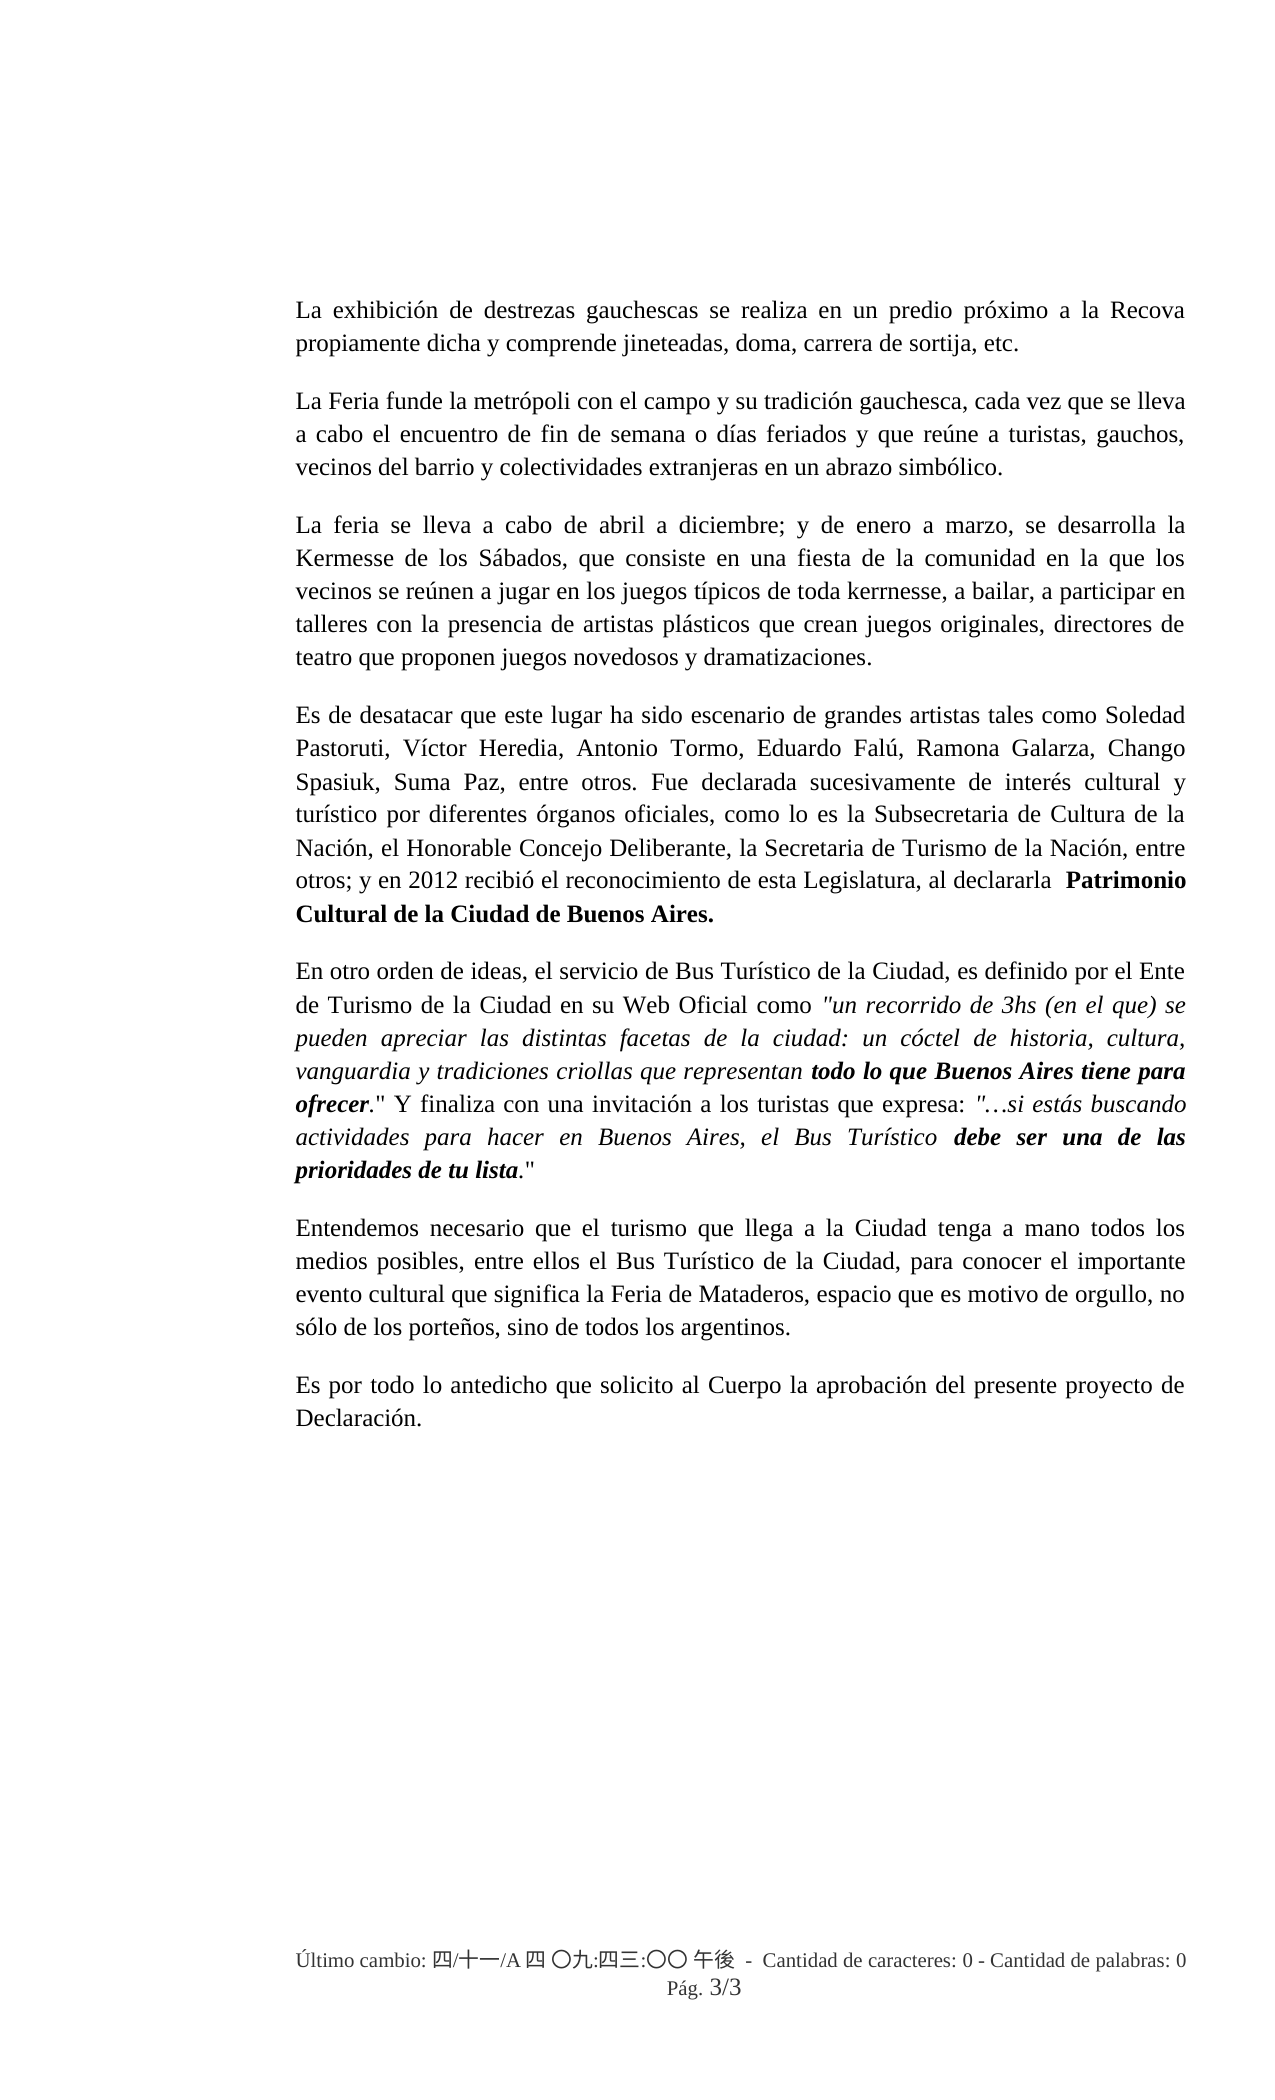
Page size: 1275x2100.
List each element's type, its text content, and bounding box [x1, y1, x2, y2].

text Entendemos necesario que el turismo que llega a la Ciudad tenga a mano todos los medios posibles, entre ellos el Bus Turístico de la Ciudad, para conocer el importante evento cultural que significa la Feria de Mataderos, espacio que es motivo de orgullo, no sólo de los porteños, sino de todos los argentinos. [295, 1213, 1186, 1341]
text En otro orden de ideas, el servicio de Bus Turístico de la Ciudad, es definido por el Ente de Turismo de la Ciudad en su Web Oficial como "un recorrido de 3hs (en el que) se pueden apreciar las distintas facetas de la ciudad: un cóctel de historia, cultura, vanguardia y tradiciones criollas que representan todo lo que Buenos Aires tiene para ofrecer." Y finaliza con una invitación a los turistas que expresa: "…si estás buscando actividades para hacer en Buenos Aires, el Bus Turístico debe ser una de las prioridades de tu lista." [295, 957, 1186, 1183]
text La feria se lleva a cabo de abril a diciembre; y de enero a marzo, se desarrolla la Kermesse de los Sábados, que consiste en una fiesta de la comunidad en la que los vecinos se reúnen a jugar en los juegos típicos de toda kerrnesse, a bailar, a participar en talleres con la presencia de artistas plásticos que crean juegos originales, directores de teatro que proponen juegos novedosos y dramatizaciones. [295, 510, 1186, 671]
text Es de desatacar que este lugar ha sido escenario de grandes artistas tales como Soledad Pastoruti, Víctor Heredia, Antonio Tormo, Eduardo Falú, Ramona Galarza, Chango Spasiuk, Suma Paz, entre otros. Fue declarada sucesivamente de interés cultural y turístico por diferentes órganos oficiales, como lo es la Subsecretaria de Cultura de la Nación, el Honorable Concejo Deliberante, la Secretaria de Turismo de la Nación, entre otros; y en 2012 recibió el reconocimiento de esta Legislatura, al declararla Patrimonio Cultural de la Ciudad de Buenos Aires. [295, 701, 1186, 927]
text Es por todo lo antedicho que solicito al Cuerpo la aprobación del presente proyecto de Declaración. [295, 1370, 1186, 1432]
text La exhibición de destrezas gauchescas se realiza en un predio próximo a la Recova propiamente dicha y comprende jineteadas, doma, carrera de sortija, etc. [295, 295, 1186, 357]
text La Feria funde la metrópoli con el campo y su tradición gauchesca, cada vez que se lleva a cabo el encuentro de fin de semana o días feriados y que reúne a turistas, gauchos, vecinos del barrio y colectividades extranjeras en un abrazo simbólico. [295, 386, 1186, 481]
